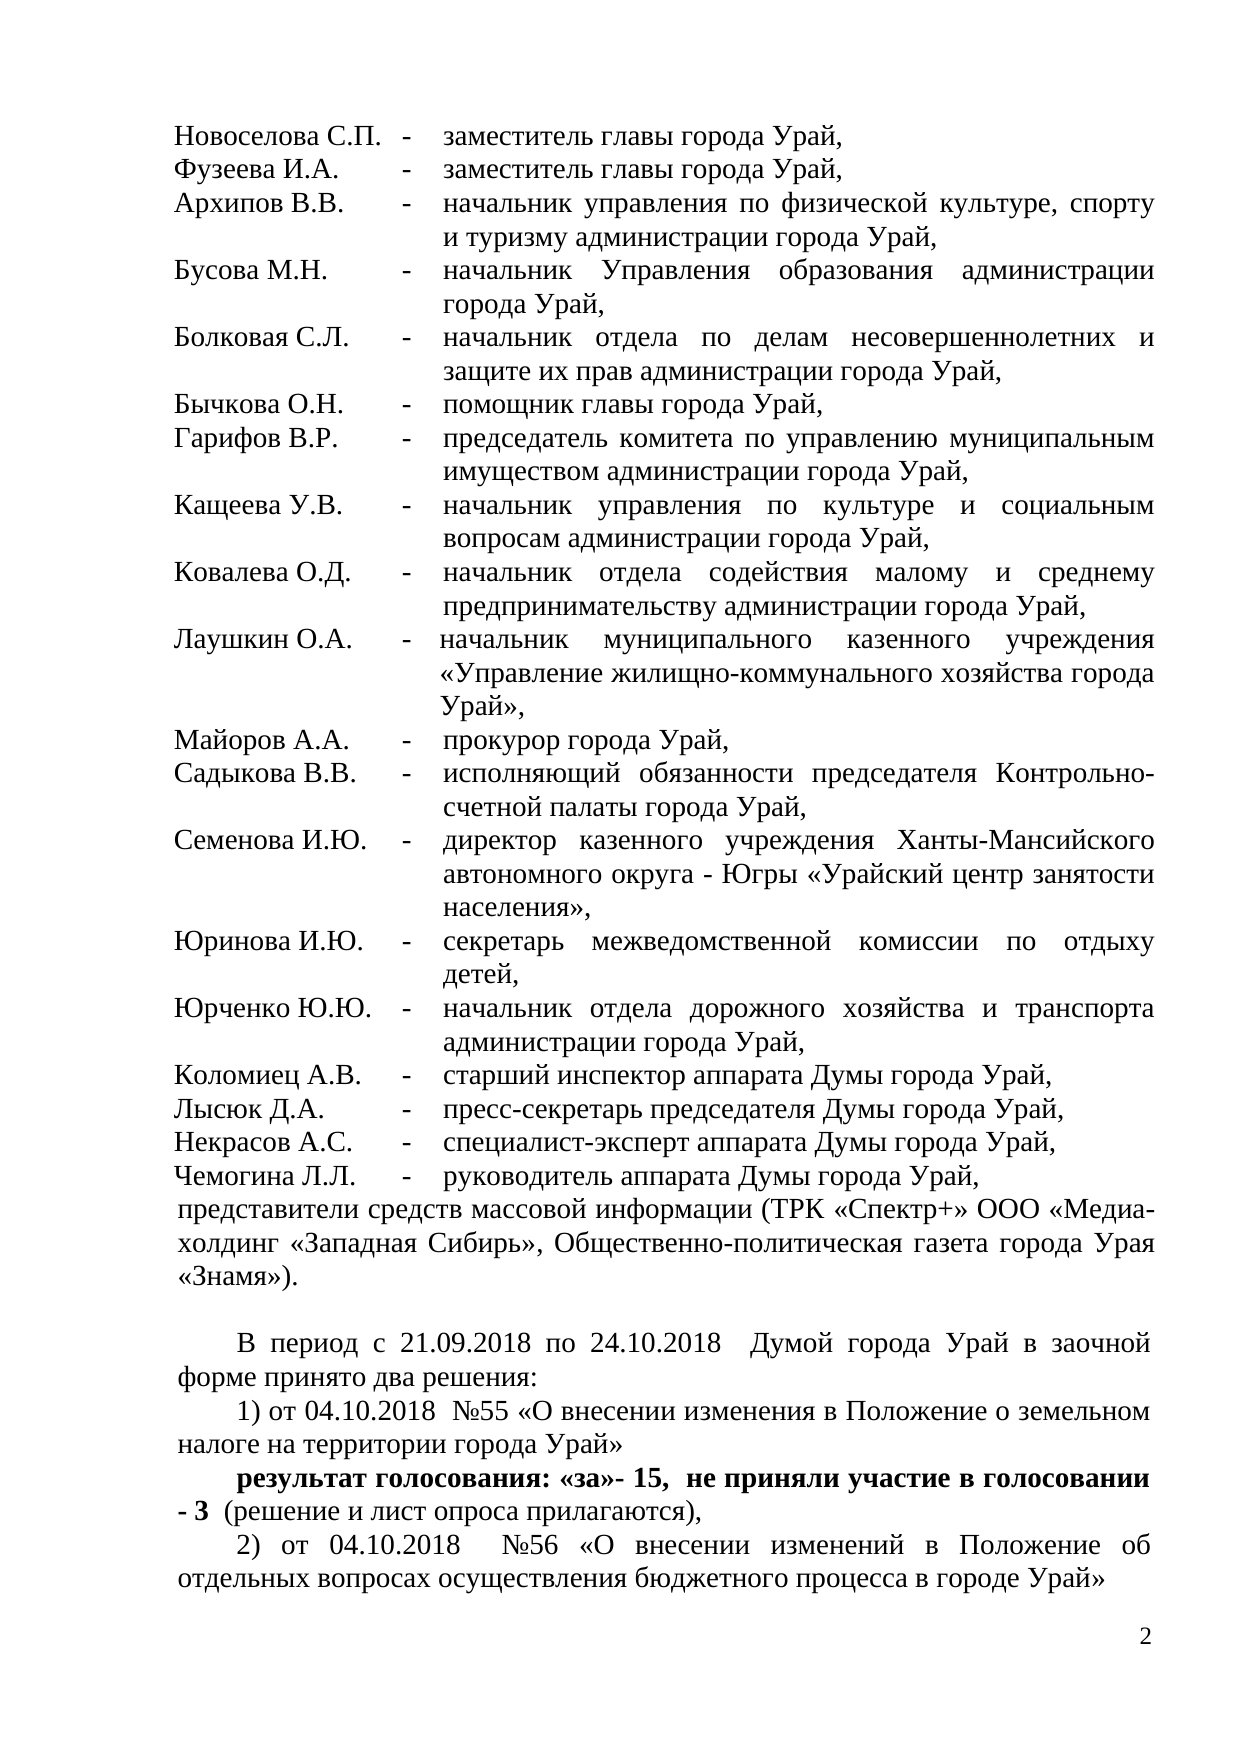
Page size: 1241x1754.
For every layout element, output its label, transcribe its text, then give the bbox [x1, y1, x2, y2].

table_cell директор казенного учреждения Ханты-Мансийского автономного округа - Югры «Урайский центр занятости населения», [428, 823, 1167, 923]
table_cell - [399, 319, 428, 386]
text В период с 21.09.2018 по 24.10.2018 Думой города Урай в заочной форме принято два решения: [177, 1326, 1152, 1393]
table_cell - [399, 621, 428, 722]
table_cell Гарифов В.Р. [163, 420, 399, 487]
table_cell - [399, 755, 428, 822]
table_cell Садыкова В.В. [163, 755, 399, 822]
table_cell Новоселова С.П. [163, 118, 399, 152]
table_cell Бусова М.Н. [163, 252, 399, 319]
table_cell заместитель главы города Урай, [428, 152, 1167, 185]
table_cell - [399, 420, 428, 487]
table_cell - [399, 1158, 428, 1191]
table_cell - [399, 1057, 428, 1091]
table_cell прокурор города Урай, [428, 722, 1167, 755]
table_cell председатель комитета по управлению муниципальным имуществом администрации города Урай, [428, 420, 1167, 487]
table_cell старший инспектор аппарата Думы города Урай, [428, 1057, 1167, 1091]
table_cell секретарь межведомственной комиссии по отдыху детей, [428, 923, 1167, 990]
table_cell начальник Управления образования администрации города Урай, [428, 252, 1167, 319]
table_cell Юрченко Ю.Ю. [163, 990, 399, 1057]
table_cell Чемогина Л.Л. [163, 1158, 399, 1191]
table_cell - [399, 487, 428, 554]
table_cell представители средств массовой информации (ТРК «Спектр+» ООО «Медиа-холдинг «Западная Сибирь», Общественно-политическая газета города Урая «Знамя»). [163, 1191, 1167, 1292]
table_cell Кащеева У.В. [163, 487, 399, 554]
table_cell исполняющий обязанности председателя Контрольно-счетной палаты города Урай, [428, 755, 1167, 822]
text результат голосования: «за»- 15, не приняли участие в голосовании - 3 (решение и лист опроса прилагаются), [177, 1460, 1152, 1527]
table_cell пресс-секретарь председателя Думы города Урай, [428, 1091, 1167, 1124]
table_cell Бычкова О.Н. [163, 386, 399, 420]
table_cell начальник управления по физической культуре, спорту и туризму администрации города Урай, [428, 185, 1167, 252]
table_cell Юринова И.Ю. [163, 923, 399, 990]
table_cell помощник главы города Урай, [428, 386, 1167, 420]
table_cell - [399, 252, 428, 319]
table_cell специалист-эксперт аппарата Думы города Урай, [428, 1124, 1167, 1158]
text 1) от 04.10.2018 №55 «О внесении изменения в Положение о земельном налоге на территории города Урай» [177, 1393, 1152, 1460]
table_cell - [399, 823, 428, 923]
table_cell - [399, 923, 428, 990]
table_cell Семенова И.Ю. [163, 823, 399, 923]
table_cell - [399, 554, 428, 621]
table_cell - [399, 1091, 428, 1124]
table_cell Майоров А.А. [163, 722, 399, 755]
table_cell начальник отдела по делам несовершеннолетних и защите их прав администрации города Урай, [428, 319, 1167, 386]
table_cell Ковалева О.Д. [163, 554, 399, 621]
table_cell - [399, 386, 428, 420]
table_cell - [399, 152, 428, 185]
table_cell - [399, 1124, 428, 1158]
table_cell - [399, 185, 428, 252]
table_cell начальник отдела содействия малому и среднему предпринимательству администрации города Урай, [428, 554, 1167, 621]
table_cell Коломиец А.В. [163, 1057, 399, 1091]
table_cell Некрасов А.С. [163, 1124, 399, 1158]
table_cell - [399, 990, 428, 1057]
table_cell - [399, 722, 428, 755]
table_cell Лысюк Д.А. [163, 1091, 399, 1124]
table_cell начальник муниципального казенного учреждения «Управление жилищно-коммунального хозяйства города Урай», [428, 621, 1167, 722]
table_cell начальник отдела дорожного хозяйства и транспорта администрации города Урай, [428, 990, 1167, 1057]
table_cell Архипов В.В. [163, 185, 399, 252]
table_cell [428, 118, 1167, 152]
text 2) от 04.10.2018 №56 «О внесении изменений в Положение об отдельных вопросах осуществления бюджетного процесса в городе Урай» [177, 1527, 1152, 1594]
table_cell начальник управления по культуре и социальным вопросам администрации города Урай, [428, 487, 1167, 554]
table_cell Фузеева И.А. [163, 152, 399, 185]
table_cell Лаушкин О.А. [163, 621, 399, 722]
table_cell - [399, 118, 428, 152]
table_cell Болковая С.Л. [163, 319, 399, 386]
table_cell руководитель аппарата Думы города Урай, [428, 1158, 1167, 1191]
